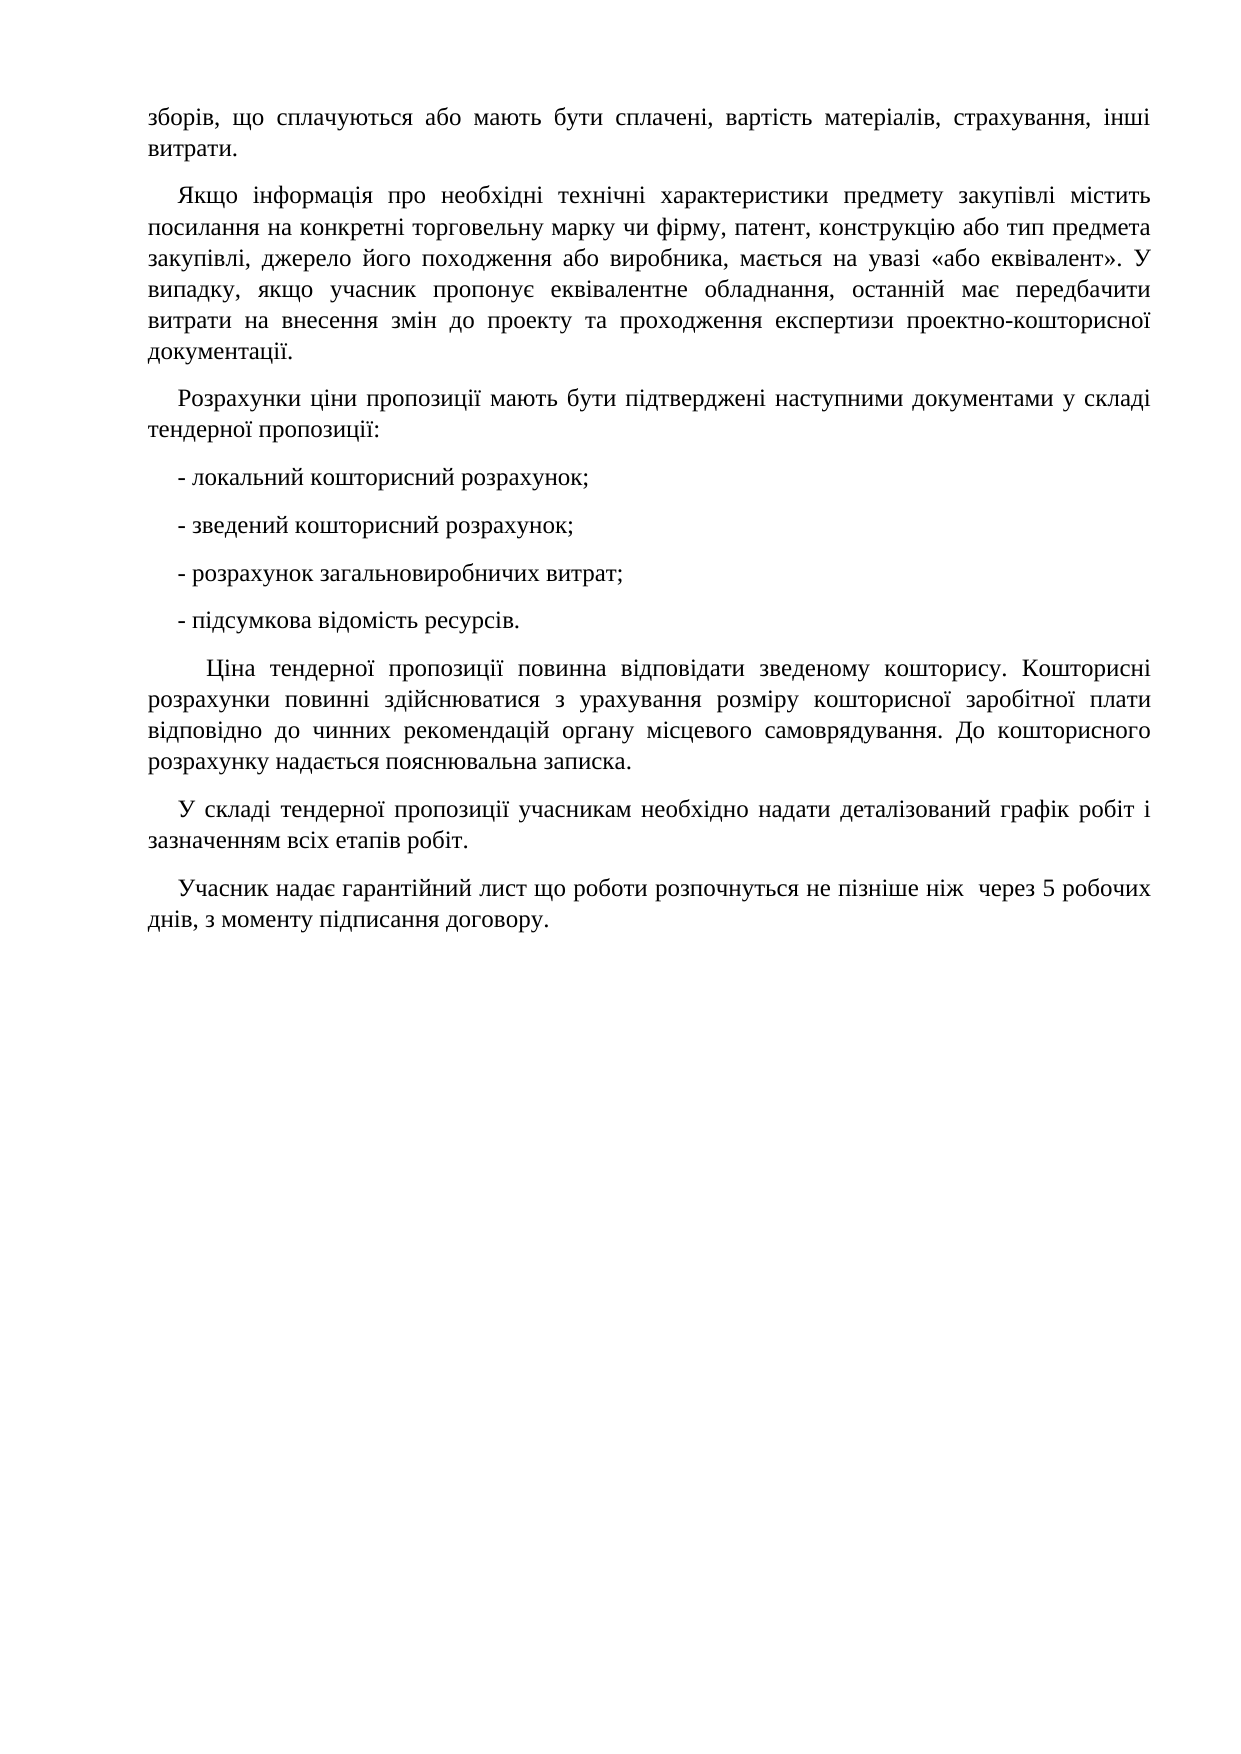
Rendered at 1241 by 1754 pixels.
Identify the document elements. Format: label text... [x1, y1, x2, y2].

text Учасник надає гарантійний лист що роботи розпочнуться не пізніше ніж через 5 робочих днів, з моменту підписання договору. [148, 873, 1152, 932]
text У складі тендерної пропозиції учасникам необхідно надати деталізований графік робіт і зазначенням всіх етапів робіт. [148, 794, 1152, 854]
text - локальний кошторисний розрахунок; [148, 462, 1152, 491]
text Ціна тендерної пропозиції повинна відповідати зведеному кошторису. Кошторисні розрахунки повинні здійснюватися з урахування розміру кошторисної заробітної плати відповідно до чинних рекомендацій органу місцевого самоврядування. До кошторисного розрахунку надається пояснювальна записка. [148, 653, 1152, 775]
text Розрахунки ціни пропозиції мають бути підтверджені наступними документами у складі тендерної пропозиції: [148, 383, 1152, 443]
text Якщо інформація про необхідні технічні характеристики предмету закупівлі містить посилання на конкретні торговельну марку чи фірму, патент, конструкцію або тип предмета закупівлі, джерело його походження або виробника, мається на увазі «або еквівалент». У випадку, якщо учасник пропонує еквівалентне обладнання, останній має передбачити витрати на внесення змін до проекту та проходження експертизи проектно-кошторисної документації. [148, 181, 1152, 364]
text - зведений кошторисний розрахунок; [148, 510, 1152, 539]
text - підсумкова відомість ресурсів. [148, 605, 1152, 634]
text - розрахунок загальновиробничих витрат; [148, 558, 1152, 586]
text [148, 102, 1152, 162]
